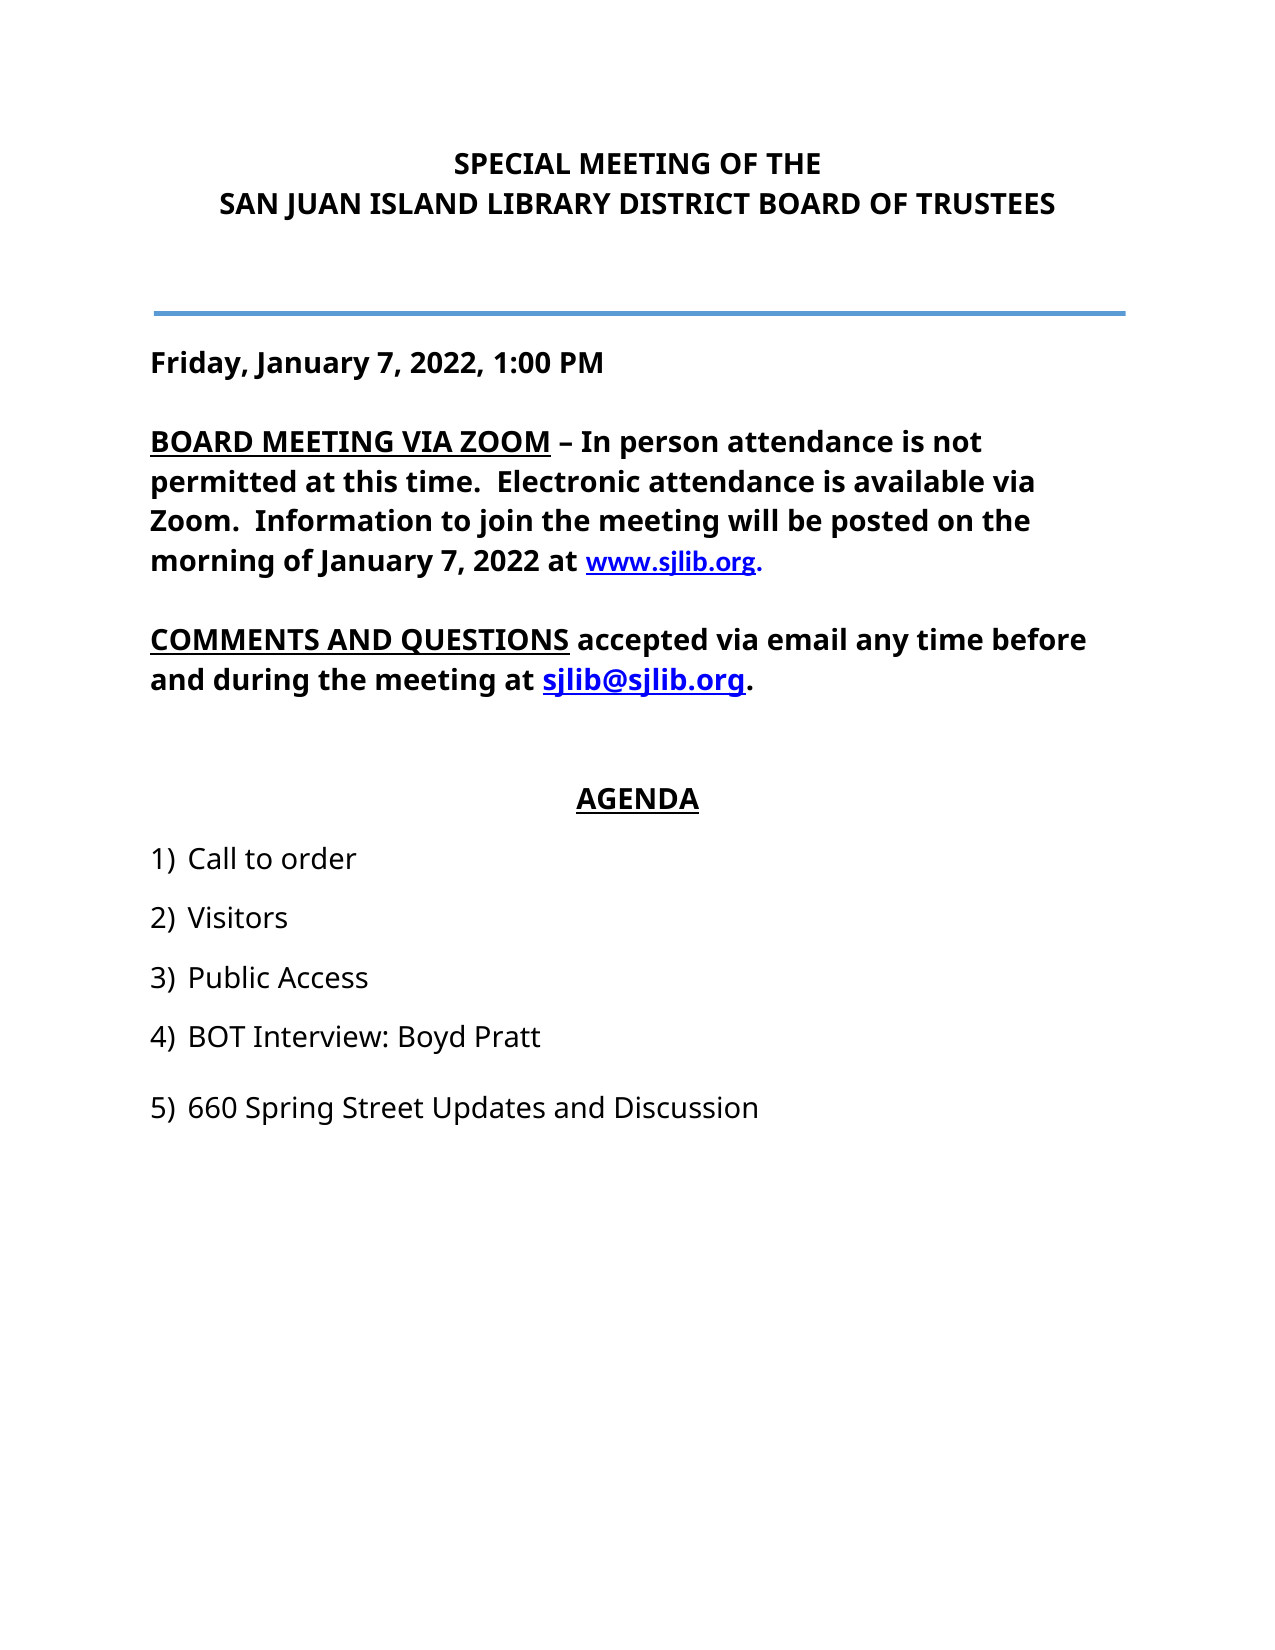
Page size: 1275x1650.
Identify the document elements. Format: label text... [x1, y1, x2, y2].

text AGENDA [150, 778, 1125, 818]
text SAN JUAN ISLAND LIBRARY DISTRICT BOARD OF TRUSTEES [150, 183, 1125, 223]
list Visitors [150, 897, 1125, 937]
text COMMENTS AND QUESTIONS accepted via email any time before and during the meeting at sjlib@sjlib.org. [150, 620, 1125, 699]
text BOARD MEETING VIA ZOOM – In person attendance is not permitted at this time. Electronic attendance is available via Zoom. Information to join the meeting will be posted on the morning of January 7, 2022 at www.sjlib.org. [150, 421, 1125, 580]
list Call to order [150, 838, 1125, 878]
text SPECIAL MEETING OF THE [150, 143, 1125, 183]
list BOT Interview: Boyd Pratt [150, 1016, 1125, 1056]
list 660 Spring Street Updates and Discussion [150, 1087, 1125, 1127]
text Friday, January 7, 2022, 1:00 PM [150, 342, 1125, 382]
list Public Access [150, 957, 1125, 997]
